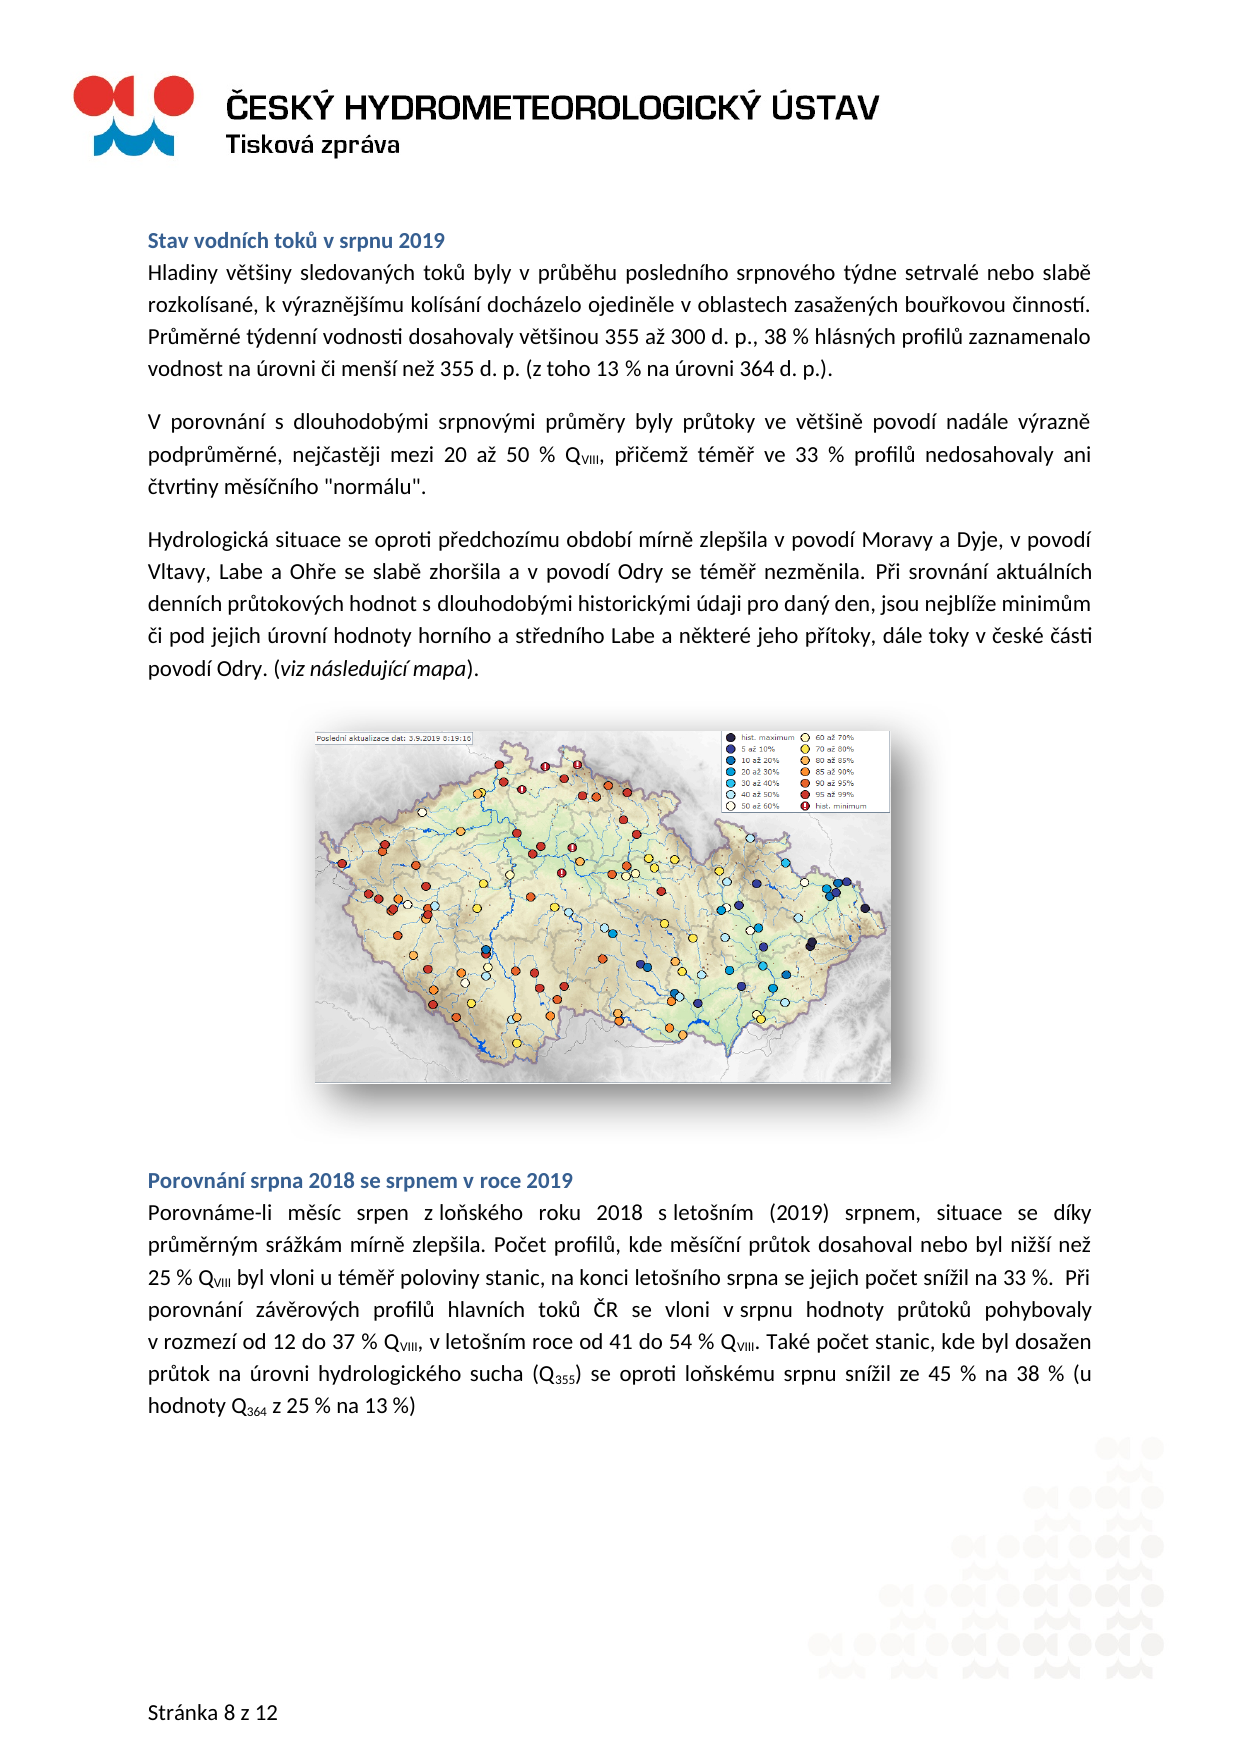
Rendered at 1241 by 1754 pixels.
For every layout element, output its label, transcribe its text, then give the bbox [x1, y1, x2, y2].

text V porovnání s dlouhodobými srpnovými průměry byly průtoky ve většině povodí nadále výrazně podprůměrné, nejčastěji mezi 20 až 50 % QVIII, přičemž téměř ve 33 % profilů nedosahovaly ani čtvrtiny měsíčního "normálu". [148, 407, 1092, 500]
text Porovnáme-li měsíc srpen z loňského roku 2018 s letošním (2019) srpnem, situace se díky průměrným srážkám mírně zlepšila. Počet profilů, kde měsíční průtok dosahoval nebo byl nižší než 25 % QVIII byl vloni u téměř poloviny stanic, na konci letošního srpna se jejich počet snížil na 33 %. Při porovnání závěrových profilů hlavních toků ČR se vloni v srpnu hodnoty průtoků pohybovaly v rozmezí od 12 do 37 % QVIII, v letošním roce od 41 do 54 % QVIII. Také počet stanic, kde byl dosažen průtok na úrovni hydrologického sucha (Q355) se oproti loňskému srpnu snížil ze 45 % na 38 % (u hodnoty Q364 z 25 % na 13 %) [148, 1198, 1092, 1419]
text Hladiny většiny sledovaných toků byly v průběhu posledního srpnového týdne setrvalé nebo slabě rozkolísané, k výraznějšímu kolísání docházelo ojediněle v oblastech zasažených bouřkovou činností. Průměrné týdenní vodnosti dosahovaly většinou 355 až 300 d. p., 38 % hlásných profilů zaznamenalo vodnost na úrovni či menší než 355 d. p. (z toho 13 % na úrovni 364 d. p.). [148, 258, 1092, 382]
subtitle Stav vodních toků v srpnu 2019 [148, 226, 1092, 254]
text Hydrologická situace se oproti předchozímu období mírně zlepšila v povodí Moravy a Dyje, v povodí Vltavy, Labe a Ohře se slabě zhoršila a v povodí Odry se téměř nezměnila. Při srovnání aktuálních denních průtokových hodnot s dlouhodobými historickými údaji pro daný den, jsou nejblíže minimům či pod jejich úrovní hodnoty horního a středního Labe a některé jeho přítoky, dále toky v české části povodí Odry. (viz následující mapa). [148, 525, 1092, 682]
subtitle Porovnání srpna 2018 se srpnem v roce 2019 [148, 1166, 1092, 1194]
picture [0, 0, 1239, 1754]
